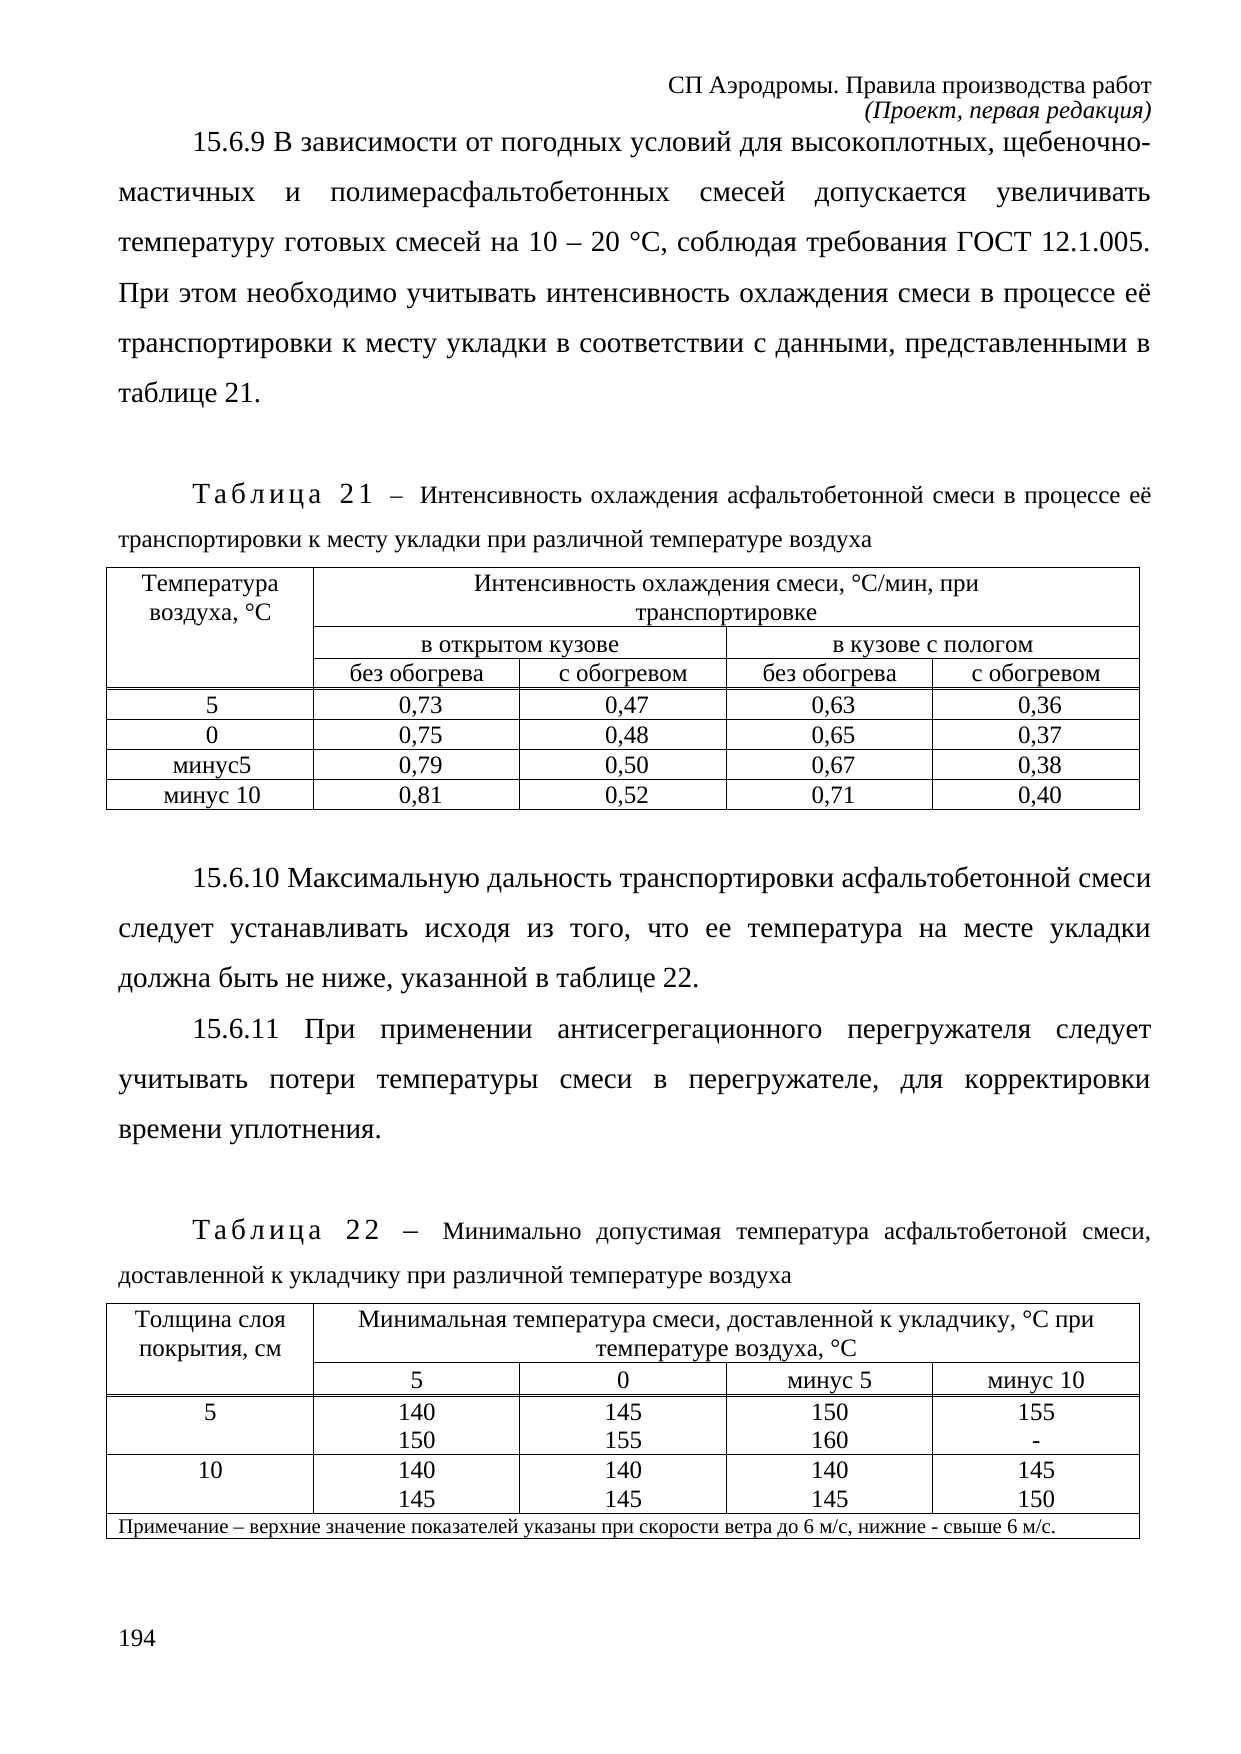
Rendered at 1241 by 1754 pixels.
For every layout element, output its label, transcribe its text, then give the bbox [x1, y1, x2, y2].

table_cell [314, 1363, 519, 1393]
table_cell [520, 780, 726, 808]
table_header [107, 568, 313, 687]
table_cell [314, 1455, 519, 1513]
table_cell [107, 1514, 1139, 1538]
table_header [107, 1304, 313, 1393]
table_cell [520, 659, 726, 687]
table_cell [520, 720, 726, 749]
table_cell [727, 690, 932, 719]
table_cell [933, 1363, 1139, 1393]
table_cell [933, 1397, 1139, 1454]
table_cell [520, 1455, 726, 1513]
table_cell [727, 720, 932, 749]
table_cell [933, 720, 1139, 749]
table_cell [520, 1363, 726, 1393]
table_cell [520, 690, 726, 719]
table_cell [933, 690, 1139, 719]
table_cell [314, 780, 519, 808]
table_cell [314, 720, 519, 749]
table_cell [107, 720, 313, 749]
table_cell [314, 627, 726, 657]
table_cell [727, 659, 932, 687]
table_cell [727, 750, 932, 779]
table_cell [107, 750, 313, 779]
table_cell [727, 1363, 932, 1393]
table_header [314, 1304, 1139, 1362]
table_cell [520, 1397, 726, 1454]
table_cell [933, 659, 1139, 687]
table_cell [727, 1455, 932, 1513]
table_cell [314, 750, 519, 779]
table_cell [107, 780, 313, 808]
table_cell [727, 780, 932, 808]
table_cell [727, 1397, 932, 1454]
text 15.6.9 В зависимости от погодных условий для высокоплотных, щебеночно-мастичных и полимерасфальтобетонных смесей допускается увеличивать температуру готовых смесей на 10 – 20 °С, соблюдая требования ГОСТ 12.1.005. При этом необходимо учитывать интенсивность охлаждения смеси в процессе её транспортировки к месту укладки в соответствии с данными, представленными в таблице 21. [118, 124, 1152, 409]
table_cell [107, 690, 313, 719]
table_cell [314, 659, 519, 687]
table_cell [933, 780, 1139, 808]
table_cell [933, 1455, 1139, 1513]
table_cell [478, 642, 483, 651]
text 15.6.10 Максимальную дальность транспортировки асфальтобетонной смеси следует устанавливать исходя из того, что ее температура на месте укладки должна быть не ниже, указанной в таблице 22. [118, 860, 1152, 994]
text Таблица 22 – Минимально допустимая температура асфальтобетоной смеси, доставленной к укладчику при различной температуре воздуха [118, 1212, 1152, 1289]
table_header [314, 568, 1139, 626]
text Таблица 21 – Интенсивность охлаждения асфальтобетонной смеси в процессе её транспортировки к месту укладки при различной температуре воздуха [118, 476, 1152, 553]
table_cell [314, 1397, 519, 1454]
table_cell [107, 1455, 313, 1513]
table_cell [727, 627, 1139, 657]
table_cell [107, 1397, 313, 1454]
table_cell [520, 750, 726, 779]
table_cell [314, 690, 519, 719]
text 15.6.11 При применении антисегрегационного перегружателя следует учитывать потери температуры смеси в перегружателе, для корректировки времени уплотнения. [118, 1011, 1152, 1145]
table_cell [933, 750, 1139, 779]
